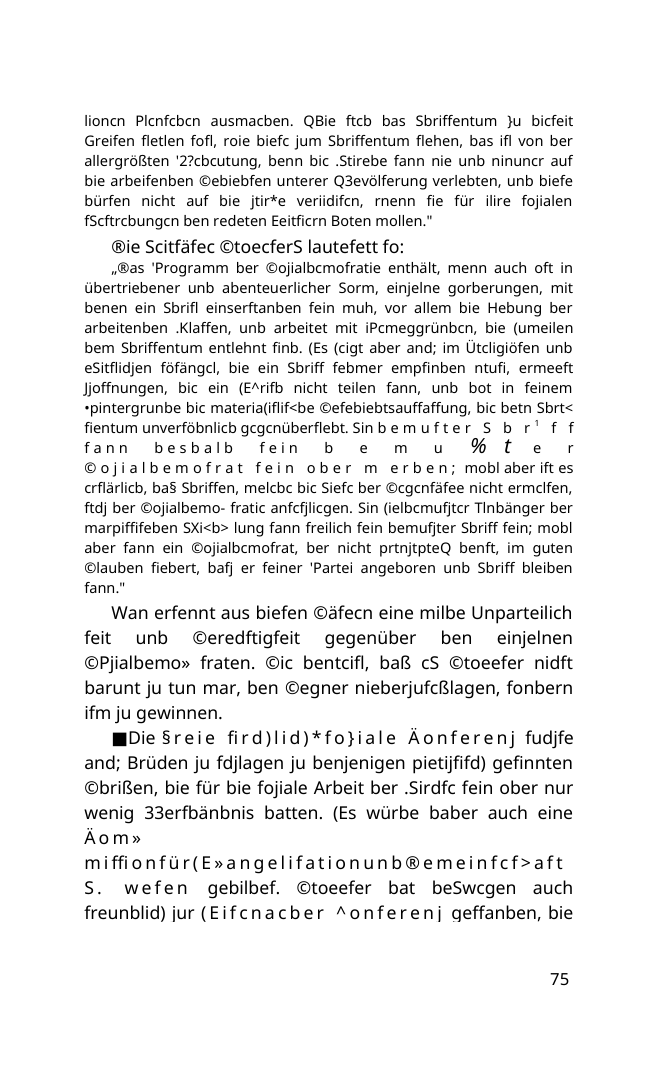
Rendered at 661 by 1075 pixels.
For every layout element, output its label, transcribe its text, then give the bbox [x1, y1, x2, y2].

text „®as 'Programm ber ©ojialbcmofratie enthält, menn auch oft in übertriebener unb abenteuerlicher Sorm, einjelne gorberungen, mit benen ein Sbrifl einserftanben fein muh, vor allem bie Hebung ber arbeitenben .Klaffen, unb arbeitet mit iPcmeggrünbcn, bie (umeilen bem Sbriffentum entlehnt finb. (Es (cigt aber and; im Ütcligiöfen unb eSitflidjen föfängcl, bie ein Sbriff febmer empfinben ntufi, ermeeft Jjoffnungen, bic ein (E^rifb nicht teilen fann, unb bot in feinem •pintergrunbe bic materia(iflif<be ©efebiebtsauffaffung, bic betn Sbrt< fientum unverföbnlicb gcgcnüberflebt. Sin bemufter S b r1 f f fann besbalb fein b e m u % t e r ©ojialbemofrat fein ober m erben; mobl aber ift es crflärlicb, ba§ Sbriffen, melcbc bic Siefc ber ©cgcnfäfee nicht ermclfen, ftdj ber ©ojialbemo- fratic anfcfjlicgen. Sin (ielbcmufjtcr Tlnbänger ber marpiffifeben SXi<b> lung fann freilich fein bemufjter Sbriff fein; mobl aber fann ein ©ojialbcmofrat, ber nicht prtnjtpteQ benft, im guten ©lauben fiebert, bafj er feiner 'Partei angeboren unb Sbriff bleiben fann." [84, 257, 573, 597]
text 75 [550, 972, 569, 989]
text ■Die §reie fird)lid)*fo}iale Äonferenj fudjfe and; Brüden ju fdjlagen ju benjenigen pietijfifd) gefinnten ©brißen, bie für bie fojiale Arbeit ber .Sirdfc fein ober nur wenig 33erfbänbnis batten. (Es würbe baber auch eine Äom» miffionfür(E»angelifationunb®emeinfcf>aftS. wefen gebilbef. ©toeefer bat beSwcgen auch freunblid) jur (Eifcnacber ^onferenj geffanben, bie unter ber güb* rung non 'Paßor Dr. EepfiuS unb fpofbor ©arnuel Heller, bem befannten (Eoangelijten, ffanb. Jpicr wollte [84, 725, 573, 922]
text ®ie Scitfäfec ©toecferS lautefett fo: [84, 239, 573, 257]
text lioncn Plcnfcbcn ausmacben. QBie ftcb bas Sbriffentum }u bicfeit Greifen fletlen fofl, roie biefc jum Sbriffentum flehen, bas ifl von ber allergrößten '2?cbcutung, benn bic .Stirebe fann nie unb ninuncr auf bie arbeifenben ©ebiebfen unterer Q3evölferung verlebten, unb biefe bürfen nicht auf bie jtir*e veriidifcn, rnenn fie für ilire fojialen fScftrcbungcn ben redeten Eeitficrn Boten mollen." [84, 111, 573, 231]
text Wan erfennt aus biefen ©äfecn eine milbe Unparteilich feit unb ©eredftigfeit gegenüber ben einjelnen ©Pjialbemo» fraten. ©ic bentcifl, baß cS ©toeefer nidft barunt ju tun mar, ben ©egner nieberjufcßlagen, fonbern ifm ju gewinnen. [84, 600, 573, 725]
